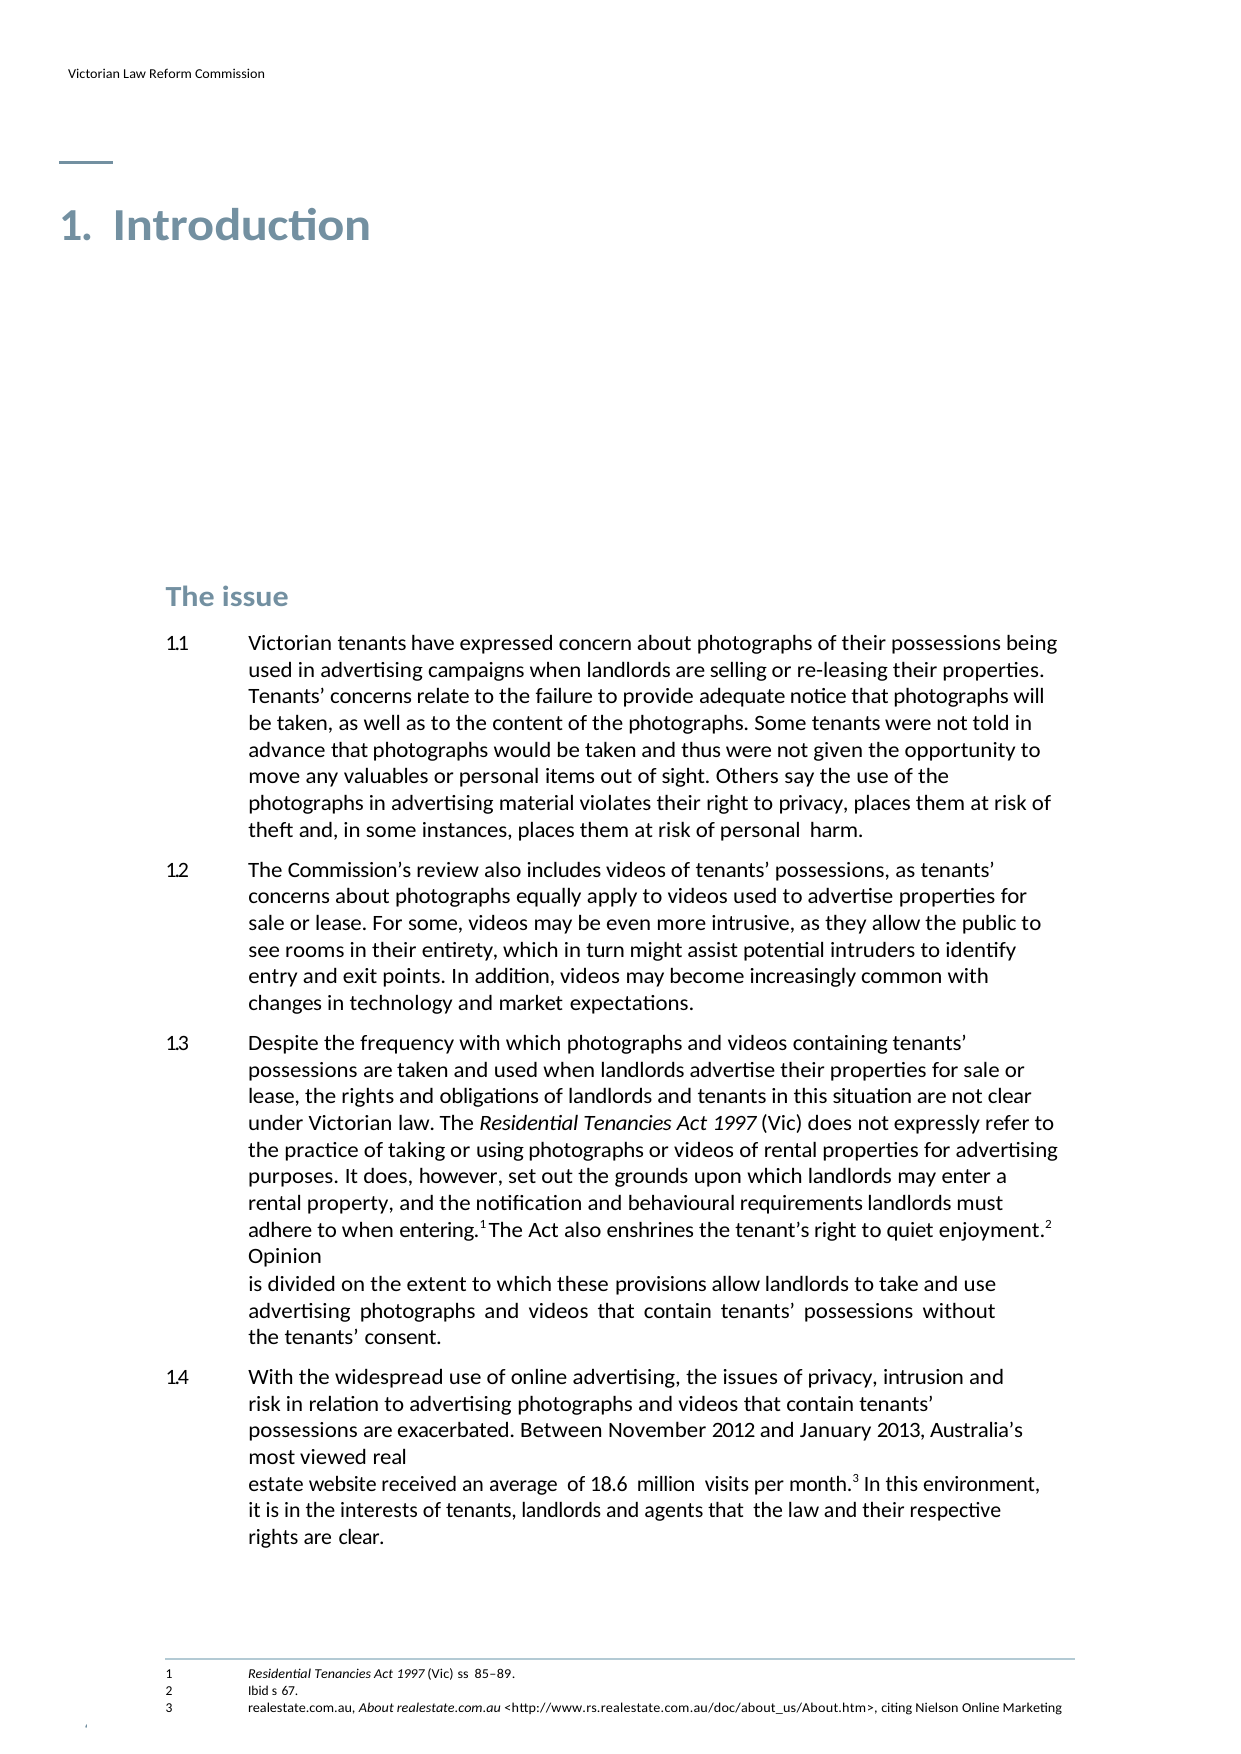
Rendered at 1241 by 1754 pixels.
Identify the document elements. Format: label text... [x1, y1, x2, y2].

text is divided on the extent to which these provisions allow landlords to take and use advertising photographs and videos that contain tenants’ possessions without the tenants’ consent. [248, 1270, 996, 1350]
list Ibid s 67. [165, 1682, 1240, 1699]
list With the widespread use of online advertising, the issues of privacy, intrusion and risk in relation to advertising photographs and videos that contain tenants’ possessions are exacerbated. Between November 2012 and January 2013, Australia’s most viewed real [165, 1363, 1039, 1470]
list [165, 1699, 1072, 1716]
subtitle The issue [165, 578, 1240, 613]
list The Commission’s review also includes videos of tenants’ possessions, as tenants’ concerns about photographs equally apply to videos used to advertise properties for sale or lease. For some, videos may be even more intrusive, as they allow the public to see rooms in their entirety, which in turn might assist potential intruders to identify entry and exit points. In addition, videos may become increasingly common with changes in technology and market expectations. [165, 856, 1059, 1016]
list Residential Tenancies Act 1997 (Vic) ss 85–89. [165, 1666, 1240, 1682]
list Victorian tenants have expressed concern about photographs of their possessions being used in advertising campaigns when landlords are selling or re-leasing their properties. Tenants’ concerns relate to the failure to provide adequate notice that photographs will be taken, as well as to the content of the photographs. Some tenants were not told in advance that photographs would be taken and thus were not given the opportunity to move any valuables or personal items out of sight. Others say the use of the photographs in advertising material violates their right to privacy, places them at risk of theft and, in some instances, places them at risk of personal harm. [165, 629, 1066, 843]
text estate website received an average of 18.6 million visits per month.3 In this environment, it is in the interests of tenants, landlords and agents that the law and their respective rights are clear. [248, 1470, 1044, 1550]
list Despite the frequency with which photographs and videos containing tenants’ possessions are taken and used when landlords advertise their properties for sale or lease, the rights and obligations of landlords and tenants in this situation are not clear under Victorian law. The Residential Tenancies Act 1997 (Vic) does not expressly refer to the practice of taking or using photographs or videos of rental properties for advertising purposes. It does, however, set out the grounds upon which landlords may enter a rental property, and the notification and behavioural requirements landlords must adhere to when entering.1 The Act also enshrines the tenant’s right to quiet enjoyment.2 Opinion [165, 1029, 1063, 1269]
subtitle Introduction [59, 196, 1240, 252]
